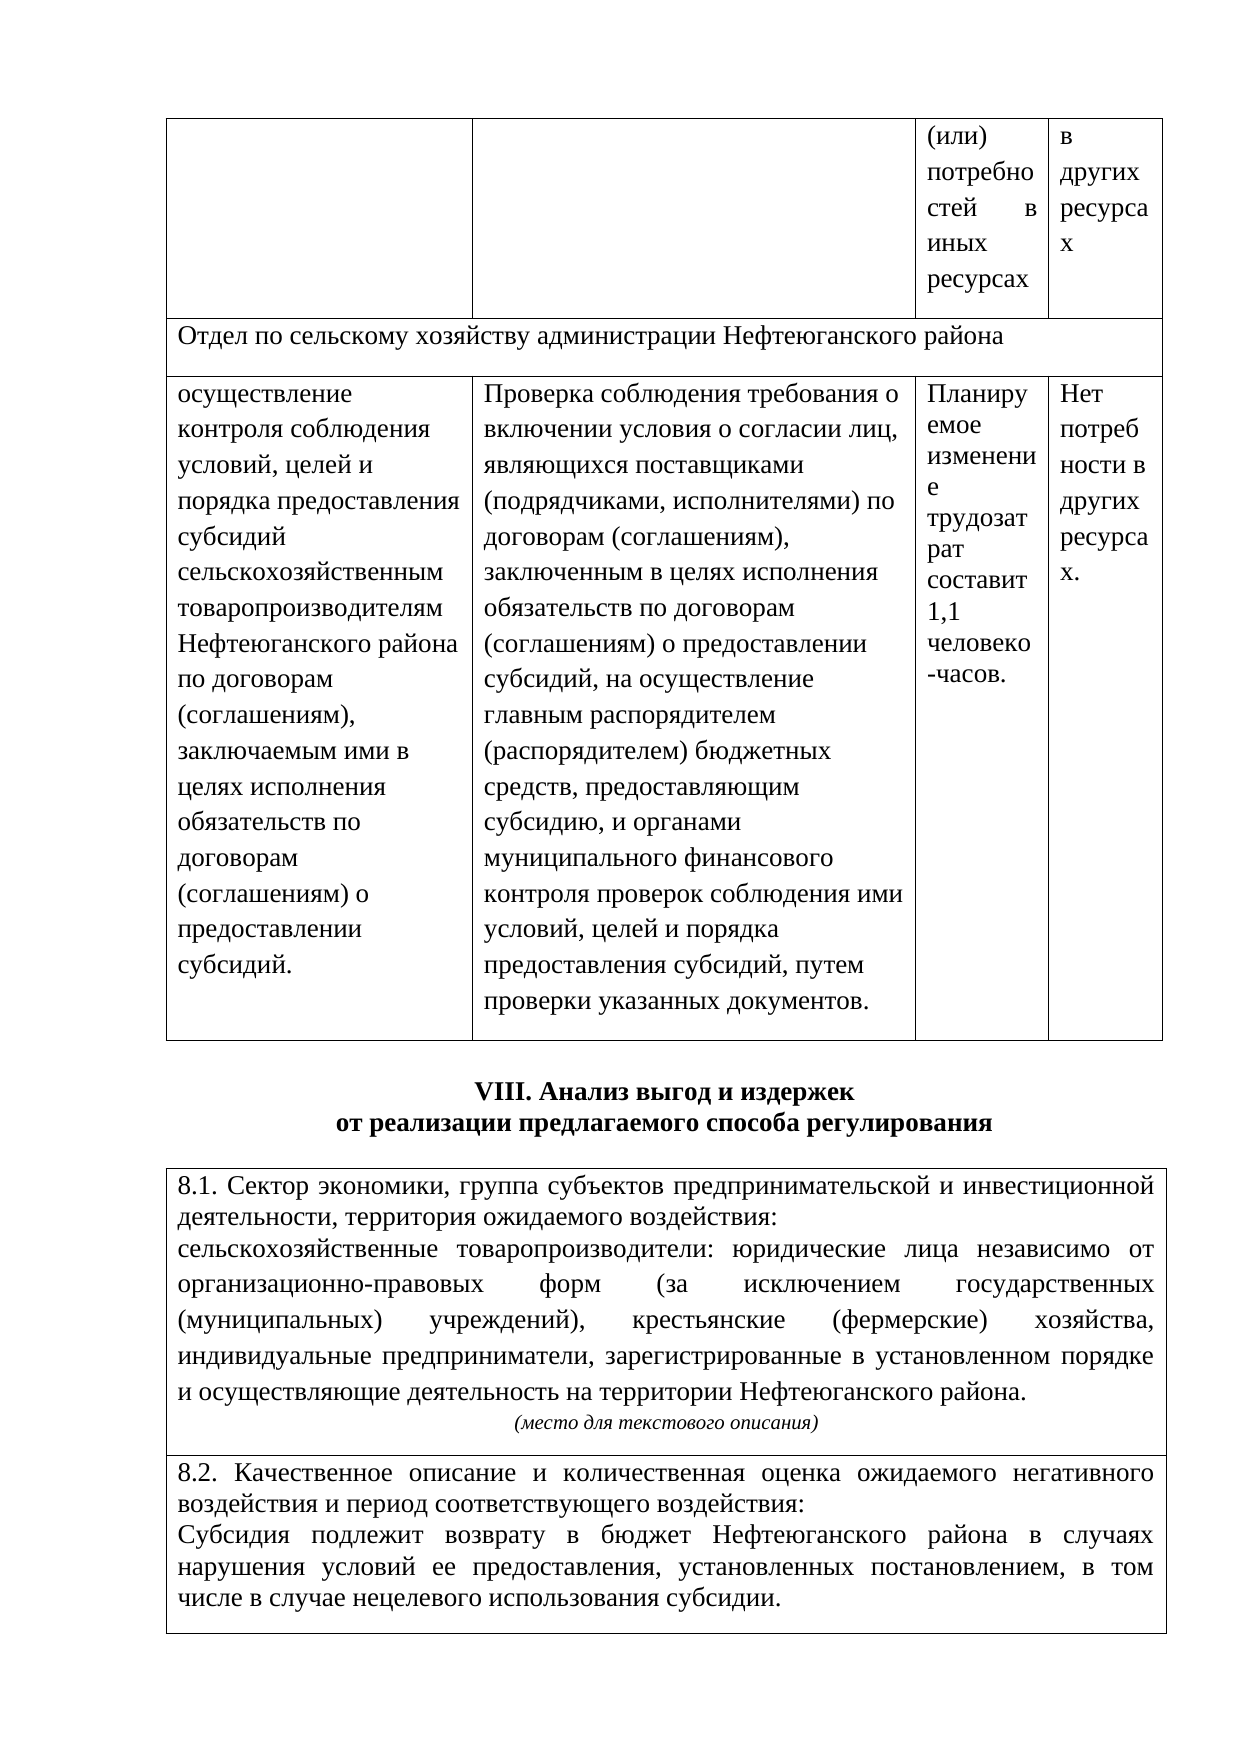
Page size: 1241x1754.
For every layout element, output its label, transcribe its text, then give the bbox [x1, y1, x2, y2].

text от реализации предлагаемого способа регулирования [177, 1106, 1152, 1137]
table_cell Нет потребности в других ресурсах. [1049, 377, 1162, 1040]
table_cell осуществление контроля соблюдения условий, целей и порядка предоставления субсидий сельскохозяйственным товаропроизводителям Нефтеюганского района по договорам (соглашениям), заключаемым ими в целях исполнения обязательств по договорам (соглашениям) о предоставлении субсидий. [167, 377, 472, 1040]
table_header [916, 119, 1048, 318]
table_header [167, 119, 472, 318]
table_header 8.1. Сектор экономики, группа субъектов предпринимательской и инвестиционной деятельности, территория ожидаемого воздействия: сельскохозяйственные товаропроизводители: юридические лица независимо от организационно-правовых форм (за исключением государственных (муниципальных) учреждений), крестьянские (фермерские) хозяйства, индивидуальные предприниматели, зарегистрированные в установленном порядке и осуществляющие деятельность на территории Нефтеюганского района. (место для текстового описания) [167, 1169, 1166, 1455]
table_cell Проверка соблюдения требования о включении условия о согласии лиц, являющихся поставщиками (подрядчиками, исполнителями) по договорам (соглашениям), заключенным в целях исполнения обязательств по договорам (соглашениям) о предоставлении субсидий, на осуществление главным распорядителем (распорядителем) бюджетных средств, предоставляющим субсидию, и органами муниципального финансового контроля проверок соблюдения ими условий, целей и порядка предоставления субсидий, путем проверки указанных документов. [473, 377, 915, 1040]
table_cell Планируемое изменение трудозатрат составит 1,1 человеко-часов. [916, 377, 1048, 1040]
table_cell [167, 1456, 1166, 1633]
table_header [473, 119, 915, 318]
table_cell Отдел по сельскому хозяйству администрации Нефтеюганского района [167, 319, 1162, 376]
text VIII. Анализ выгод и издержек [177, 1075, 1152, 1106]
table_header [1049, 119, 1162, 318]
